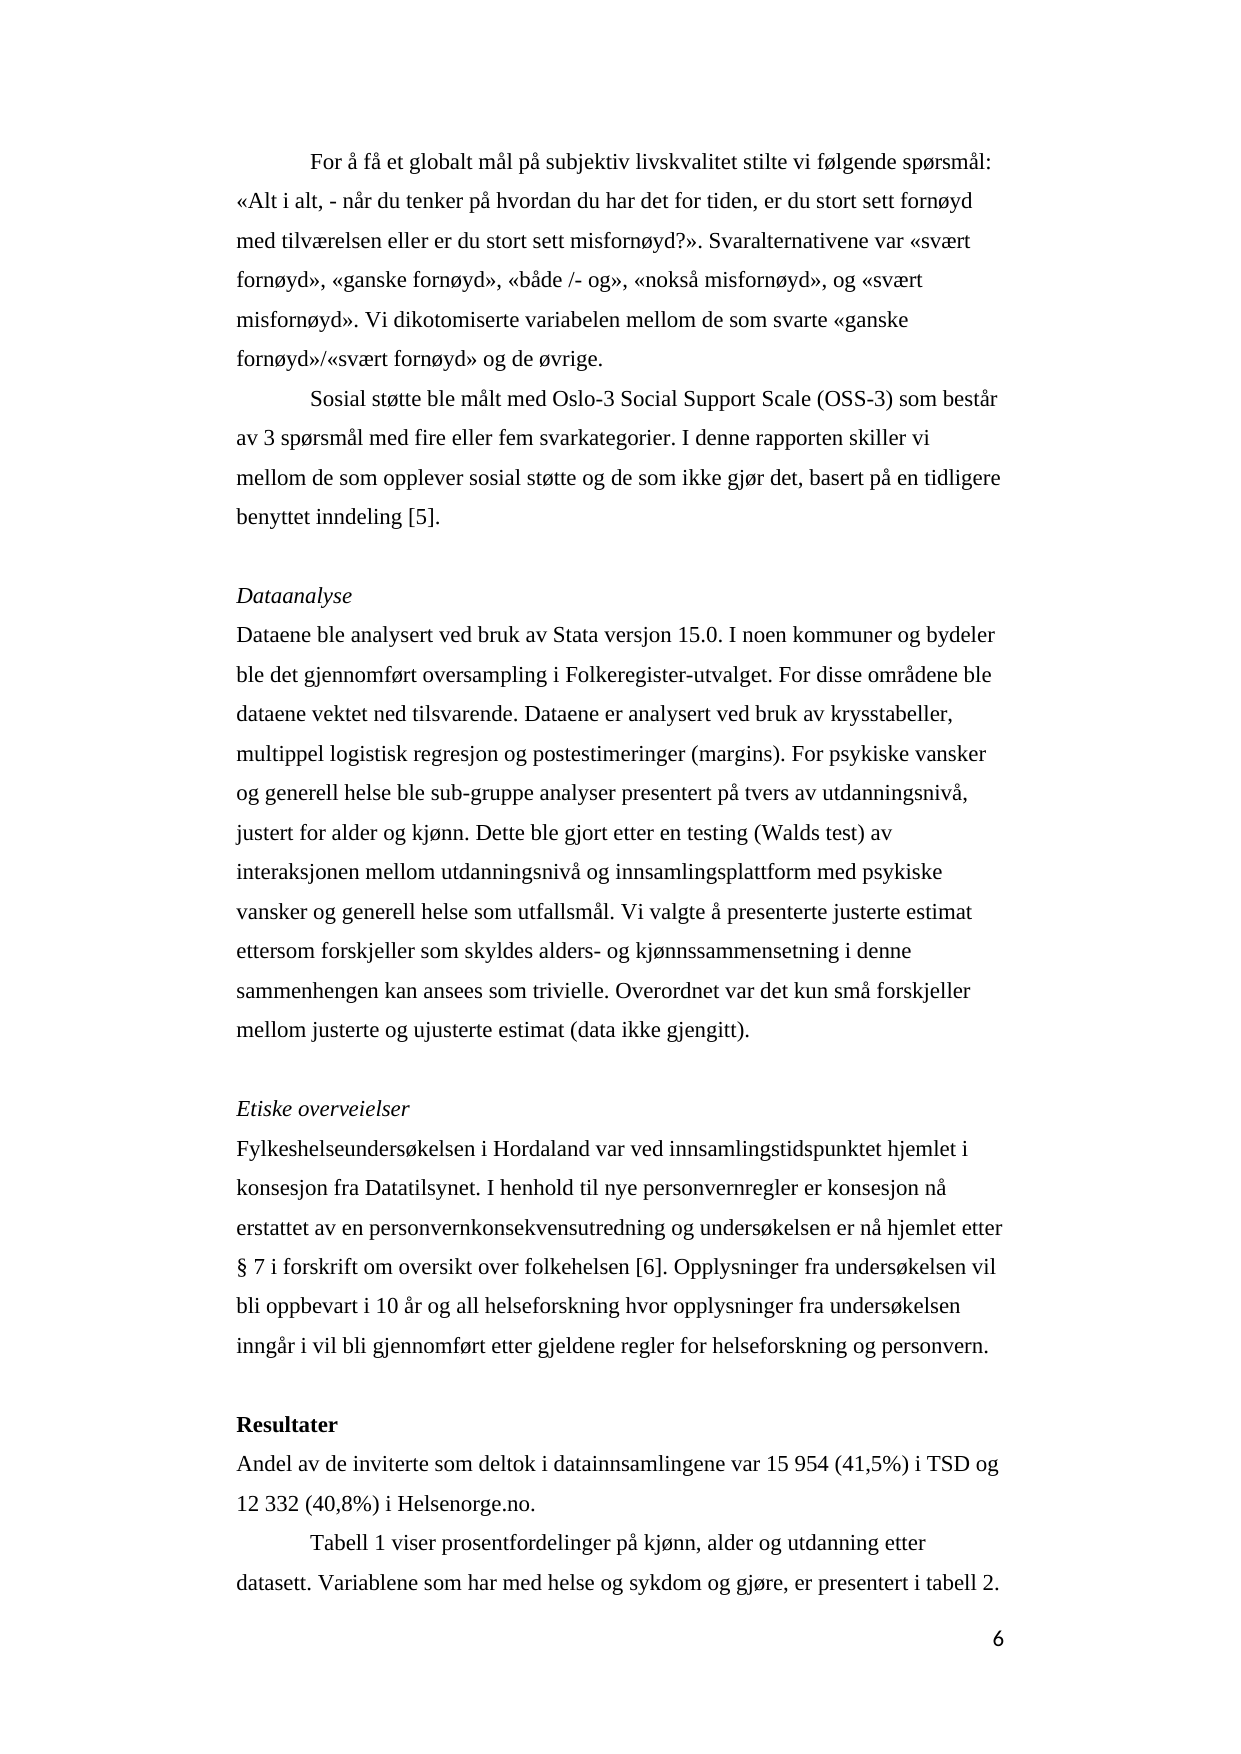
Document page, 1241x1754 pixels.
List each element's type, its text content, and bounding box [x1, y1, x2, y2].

text Dataene ble analysert ved bruk av Stata versjon 15.0. I noen kommuner og bydeler ble det gjennomført oversampling i Folkeregister-utvalget. For disse områdene ble dataene vektet ned tilsvarende. Dataene er analysert ved bruk av krysstabeller, multippel logistisk regresjon og postestimeringer (margins). For psykiske vansker og generell helse ble sub-gruppe analyser presentert på tvers av utdanningsnivå, justert for alder og kjønn. Dette ble gjort etter en testing (Walds test) av interaksjonen mellom utdanningsnivå og innsamlingsplattform med psykiske vansker og generell helse som utfallsmål. Vi valgte å presenterte justerte estimat ettersom forskjeller som skyldes alders- og kjønnssammensetning i denne sammenhengen kan ansees som trivielle. Overordnet var det kun små forskjeller mellom justerte og ujusterte estimat (data ikke gjengitt). [236, 621, 1004, 1043]
text For å få et globalt mål på subjektiv livskvalitet stilte vi følgende spørsmål: «Alt i alt, - når du tenker på hvordan du har det for tiden, er du stort sett fornøyd med tilværelsen eller er du stort sett misfornøyd?». Svaralternativene var «svært fornøyd», «ganske fornøyd», «både /- og», «nokså misfornøyd», og «svært misfornøyd». Vi dikotomiserte variabelen mellom de som svarte «ganske fornøyd»/«svært fornøyd» og de øvrige. [236, 148, 1004, 371]
text Dataanalyse [236, 582, 1004, 608]
text Sosial støtte ble målt med Oslo-3 Social Support Scale (OSS-3) som består av 3 spørsmål med fire eller fem svarkategorier. I denne rapporten skiller vi mellom de som opplever sosial støtte og de som ikke gjør det, basert på en tidligere benyttet inndeling [5]. [236, 384, 1004, 529]
text Etiske overveielser [236, 1095, 1004, 1122]
text Resultater [236, 1411, 1004, 1437]
text Fylkeshelseundersøkelsen i Hordaland var ved innsamlingstidspunktet hjemlet i konsesjon fra Datatilsynet. I henhold til nye personvernregler er konsesjon nå erstattet av en personvernkonsekvensutredning og undersøkelsen er nå hjemlet etter § 7 i forskrift om oversikt over folkehelsen [6]. Opplysninger fra undersøkelsen vil bli oppbevart i 10 år og all helseforskning hvor opplysninger fra undersøkelsen inngår i vil bli gjennomført etter gjeldene regler for helseforskning og personvern. [236, 1135, 1004, 1358]
text Andel av de inviterte som deltok i datainnsamlingene var 15 954 (41,5%) i TSD og 12 332 (40,8%) i Helsenorge.no. [236, 1451, 1004, 1516]
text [236, 1529, 1004, 1595]
